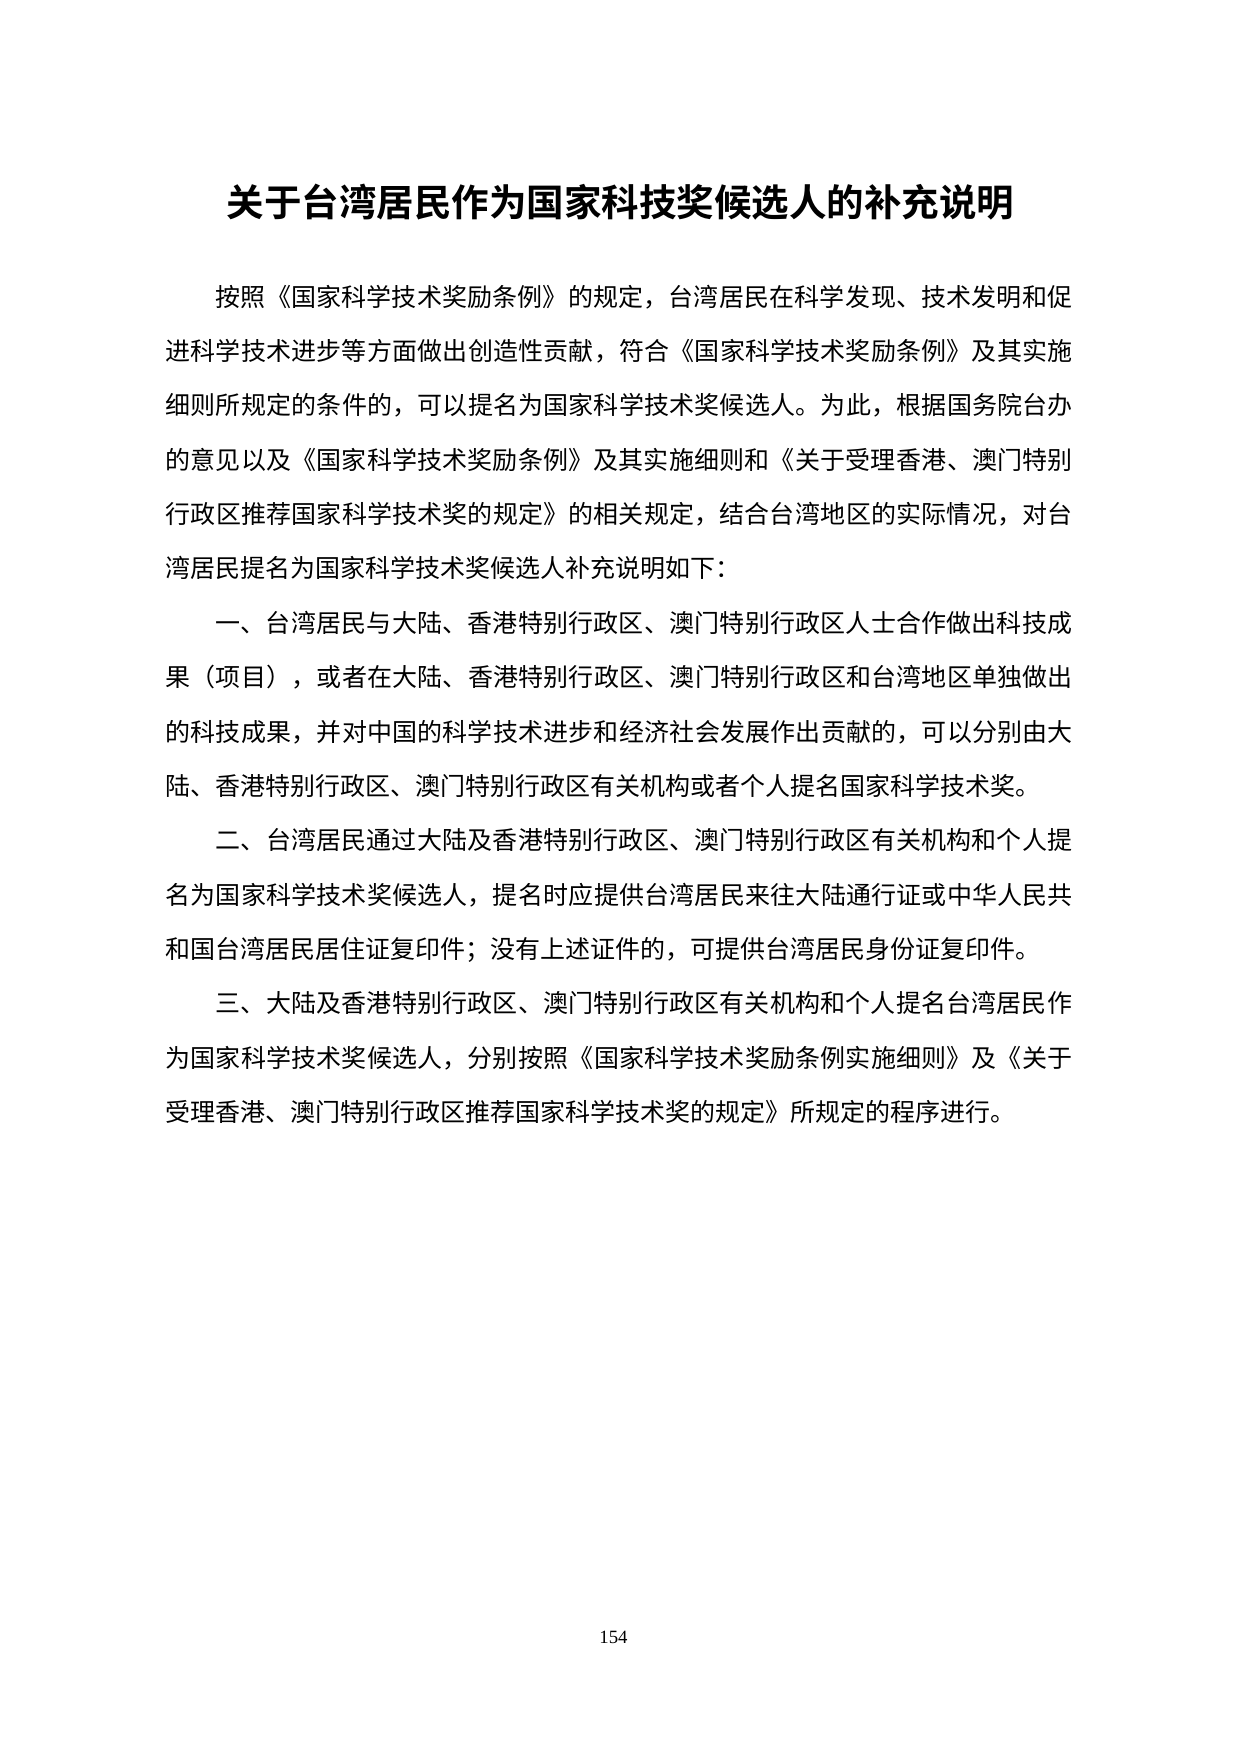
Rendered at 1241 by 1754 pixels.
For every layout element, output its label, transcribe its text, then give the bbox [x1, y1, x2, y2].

text 按照《国家科学技术奖励条例》的规定，台湾居民在科学发现、技术发明和促进科学技术进步等方面做出创造性贡献，符合《国家科学技术奖励条例》及其实施细则所规定的条件的，可以提名为国家科学技术奖候选人。为此，根据国务院台办的意见以及《国家科学技术奖励条例》及其实施细则和《关于受理香港、澳门特别行政区推荐国家科学技术奖的规定》的相关规定，结合台湾地区的实际情况，对台湾居民提名为国家科学技术奖候选人补充说明如下： [165, 277, 1075, 585]
text 一、台湾居民与大陆、香港特别行政区、澳门特别行政区人士合作做出科技成果（项目），或者在大陆、香港特别行政区、澳门特别行政区和台湾地区单独做出的科技成果，并对中国的科学技术进步和经济社会发展作出贡献的，可以分别由大陆、香港特别行政区、澳门特别行政区有关机构或者个人提名国家科学技术奖。 [165, 603, 1075, 803]
text 三、大陆及香港特别行政区、澳门特别行政区有关机构和个人提名台湾居民作为国家科学技术奖候选人，分别按照《国家科学技术奖励条例实施细则》及《关于受理香港、澳门特别行政区推荐国家科学技术奖的规定》所规定的程序进行。 [165, 984, 1075, 1129]
text 二、台湾居民通过大陆及香港特别行政区、澳门特别行政区有关机构和个人提名为国家科学技术奖候选人，提名时应提供台湾居民来往大陆通行证或中华人民共和国台湾居民居住证复印件；没有上述证件的，可提供台湾居民身份证复印件。 [165, 821, 1075, 966]
text 关于台湾居民作为国家科技奖候选人的补充说明 [165, 173, 1075, 227]
